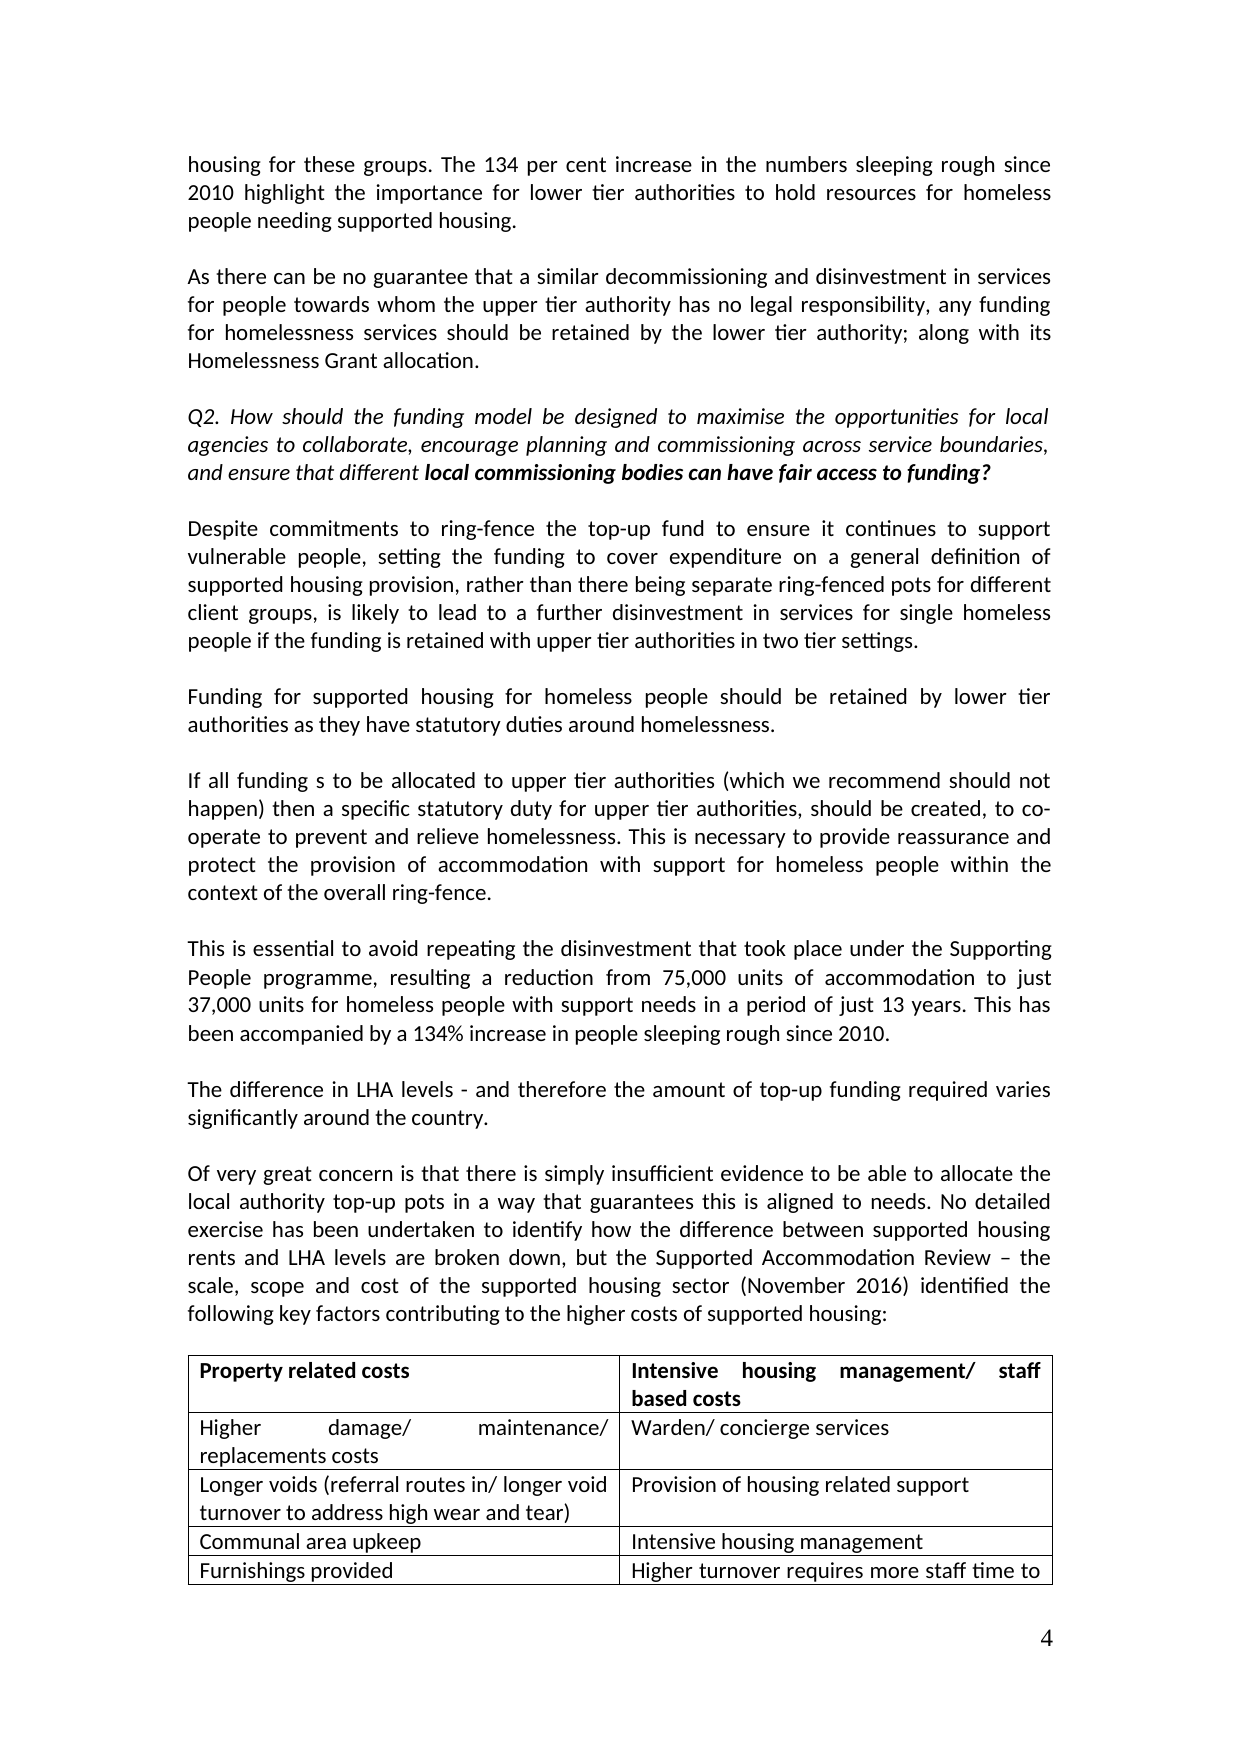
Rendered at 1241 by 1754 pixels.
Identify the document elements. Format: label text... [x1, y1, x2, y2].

text Despite commitments to ring-fence the top-up fund to ensure it continues to support vulnerable people, setting the funding to cover expenditure on a general definition of supported housing provision, rather than there being separate ring-fenced pots for different client groups, is likely to lead to a further disinvestment in services for single homeless people if the funding is retained with upper tier authorities in two tier settings. [187, 514, 1053, 654]
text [187, 150, 1053, 234]
text As there can be no guarantee that a similar decommissioning and disinvestment in services for people towards whom the upper tier authority has no legal responsibility, any funding for homelessness services should be retained by the lower tier authority; along with its Homelessness Grant allocation. [187, 262, 1053, 374]
text Of very great concern is that there is simply insufficient evidence to be able to allocate the local authority top-up pots in a way that guarantees this is aligned to needs. No detailed exercise has been undertaken to identify how the difference between supported housing rents and LHA levels are broken down, but the Supported Accommodation Review – the scale, scope and cost of the supported housing sector (November 2016) identified the following key factors contributing to the higher costs of supported housing: [187, 1159, 1053, 1327]
text Q2. How should the funding model be designed to maximise the opportunities for local agencies to collaborate, encourage planning and commissioning across service boundaries, and ensure that different local commissioning bodies can have fair access to funding? [187, 402, 1053, 486]
text Funding for supported housing for homeless people should be retained by lower tier authorities as they have statutory duties around homelessness. [187, 682, 1053, 738]
text If all funding s to be allocated to upper tier authorities (which we recommend should not happen) then a specific statutory duty for upper tier authorities, should be created, to co-operate to prevent and relieve homelessness. This is necessary to provide reassurance and protect the provision of accommodation with support for homeless people within the context of the overall ring-fence. [187, 766, 1053, 907]
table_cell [620, 1556, 1052, 1584]
text The difference in LHA levels - and therefore the amount of top-up funding required varies significantly around the country. [187, 1075, 1053, 1131]
table_header Property related costs [189, 1356, 619, 1412]
table_cell Provision of housing related support [620, 1470, 1052, 1526]
table_cell Warden/ concierge services [620, 1413, 1052, 1469]
table_cell Higher damage/ maintenance/ replacements costs [189, 1413, 619, 1469]
table_cell Communal area upkeep [189, 1527, 619, 1555]
table_cell Longer voids (referral routes in/ longer void turnover to address high wear and tear) [189, 1470, 619, 1526]
text This is essential to avoid repeating the disinvestment that took place under the Supporting People programme, resulting a reduction from 75,000 units of accommodation to just 37,000 units for homeless people with support needs in a period of just 13 years. This has been accompanied by a 134% increase in people sleeping rough since 2010. [187, 934, 1053, 1047]
table_cell Intensive housing management [620, 1527, 1052, 1555]
table_header Intensive housing management/ staff based costs [620, 1356, 1052, 1412]
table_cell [189, 1556, 619, 1584]
